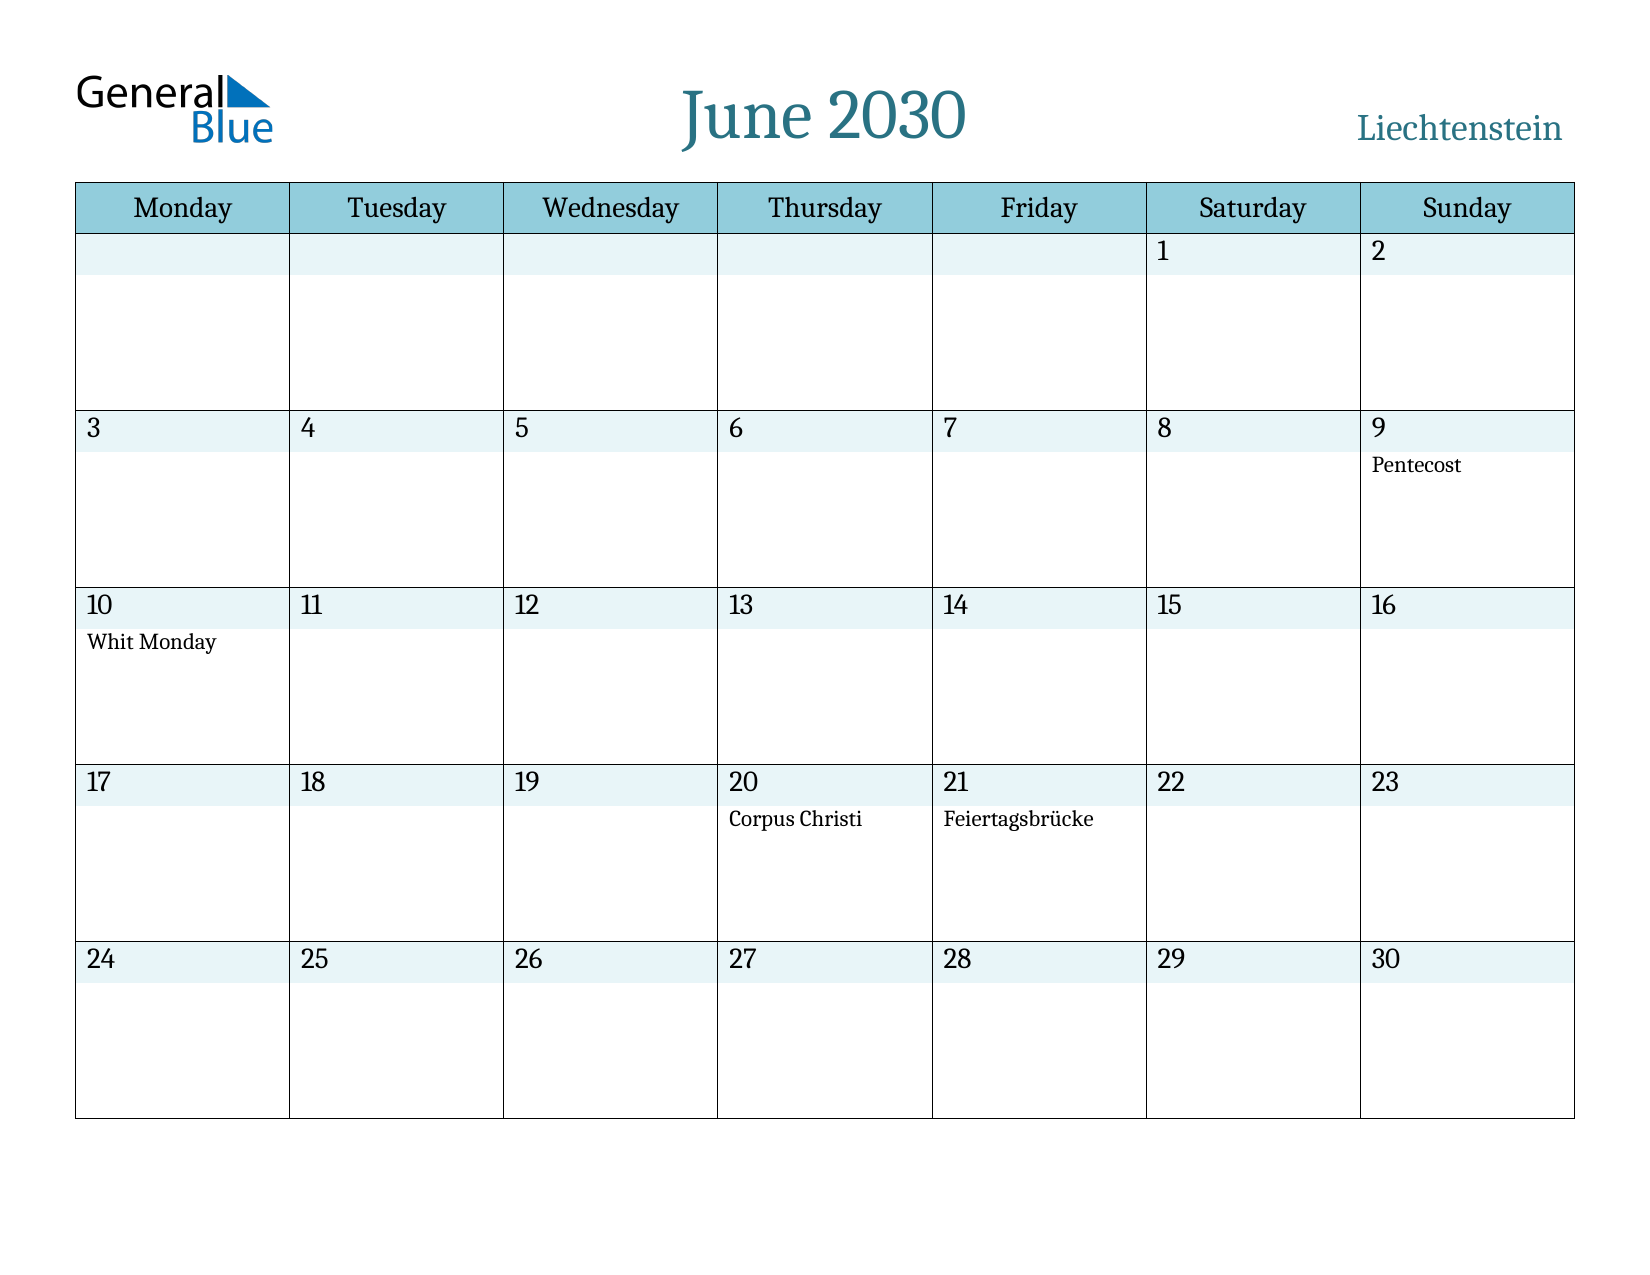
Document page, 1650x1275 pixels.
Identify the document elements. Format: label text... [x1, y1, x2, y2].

table_cell 3 [76, 411, 289, 452]
table_cell Corpus Christi [718, 806, 932, 941]
table_cell 19 [504, 765, 717, 806]
table_cell 29 [1147, 942, 1360, 983]
table_cell 4 [290, 411, 503, 452]
table_cell [933, 983, 1146, 1118]
table_cell Feiertagsbrücke [933, 806, 1146, 941]
table_cell [718, 234, 932, 275]
table_cell [718, 275, 932, 410]
table_cell [290, 983, 503, 1118]
table_cell Tuesday [290, 183, 503, 233]
table_cell 11 [290, 588, 503, 629]
table_cell 16 [1361, 588, 1574, 629]
table_cell Pentecost [1361, 452, 1574, 587]
table_cell [718, 629, 932, 764]
table_cell [718, 983, 932, 1118]
table_cell 25 [290, 942, 503, 983]
table_cell 13 [718, 588, 932, 629]
table_cell [933, 629, 1146, 764]
table_cell [1361, 806, 1574, 941]
table_cell [1147, 806, 1360, 941]
table_cell 21 [933, 765, 1146, 806]
table_cell [1147, 452, 1360, 587]
table_cell [76, 452, 289, 587]
table_cell 30 [1361, 942, 1574, 983]
table_cell 14 [933, 588, 1146, 629]
table_cell [290, 806, 503, 941]
table_cell [1361, 275, 1574, 410]
table_cell [76, 806, 289, 941]
table_cell [1147, 275, 1360, 410]
table_cell 10 [76, 588, 289, 629]
table_header [76, 75, 503, 182]
table_cell Sunday [1361, 183, 1574, 233]
picture [77, 75, 273, 143]
table_cell Friday [933, 183, 1146, 233]
table_cell 15 [1147, 588, 1360, 629]
table_cell [76, 234, 289, 275]
table_cell [290, 234, 503, 275]
table_header Liechtenstein [1146, 75, 1574, 182]
table_cell [290, 275, 503, 410]
table_cell [76, 983, 289, 1118]
table_cell 26 [504, 942, 717, 983]
table_header June 2030 [504, 75, 1146, 182]
table_cell 18 [290, 765, 503, 806]
table_cell 17 [76, 765, 289, 806]
table_cell [504, 806, 717, 941]
table_cell [933, 275, 1146, 410]
table_cell 2 [1361, 234, 1574, 275]
table_cell [933, 234, 1146, 275]
table_cell 20 [718, 765, 932, 806]
table_cell 9 [1361, 411, 1574, 452]
table_cell 6 [718, 411, 932, 452]
table_cell [76, 275, 289, 410]
table_cell 7 [933, 411, 1146, 452]
table_cell 28 [933, 942, 1146, 983]
table_cell 5 [504, 411, 717, 452]
table_cell [933, 452, 1146, 587]
table_cell 27 [718, 942, 932, 983]
table_cell 12 [504, 588, 717, 629]
table_cell [1147, 629, 1360, 764]
table_cell [718, 452, 932, 587]
table_cell 23 [1361, 765, 1574, 806]
table_cell [1147, 983, 1360, 1118]
table_cell [290, 452, 503, 587]
table_cell [1361, 983, 1574, 1118]
table_cell Wednesday [504, 183, 717, 233]
table_cell [1361, 629, 1574, 764]
table_cell 8 [1147, 411, 1360, 452]
table_cell 24 [76, 942, 289, 983]
table_cell [504, 629, 717, 764]
table_cell [504, 234, 717, 275]
table_cell Saturday [1147, 183, 1360, 233]
table_cell Whit Monday [76, 629, 289, 764]
table_cell [290, 629, 503, 764]
table_cell [504, 983, 717, 1118]
table_cell [504, 275, 717, 410]
table_cell Monday [76, 183, 289, 233]
table_cell [504, 452, 717, 587]
table_cell Thursday [718, 183, 932, 233]
table_cell 22 [1147, 765, 1360, 806]
table_cell 1 [1147, 234, 1360, 275]
